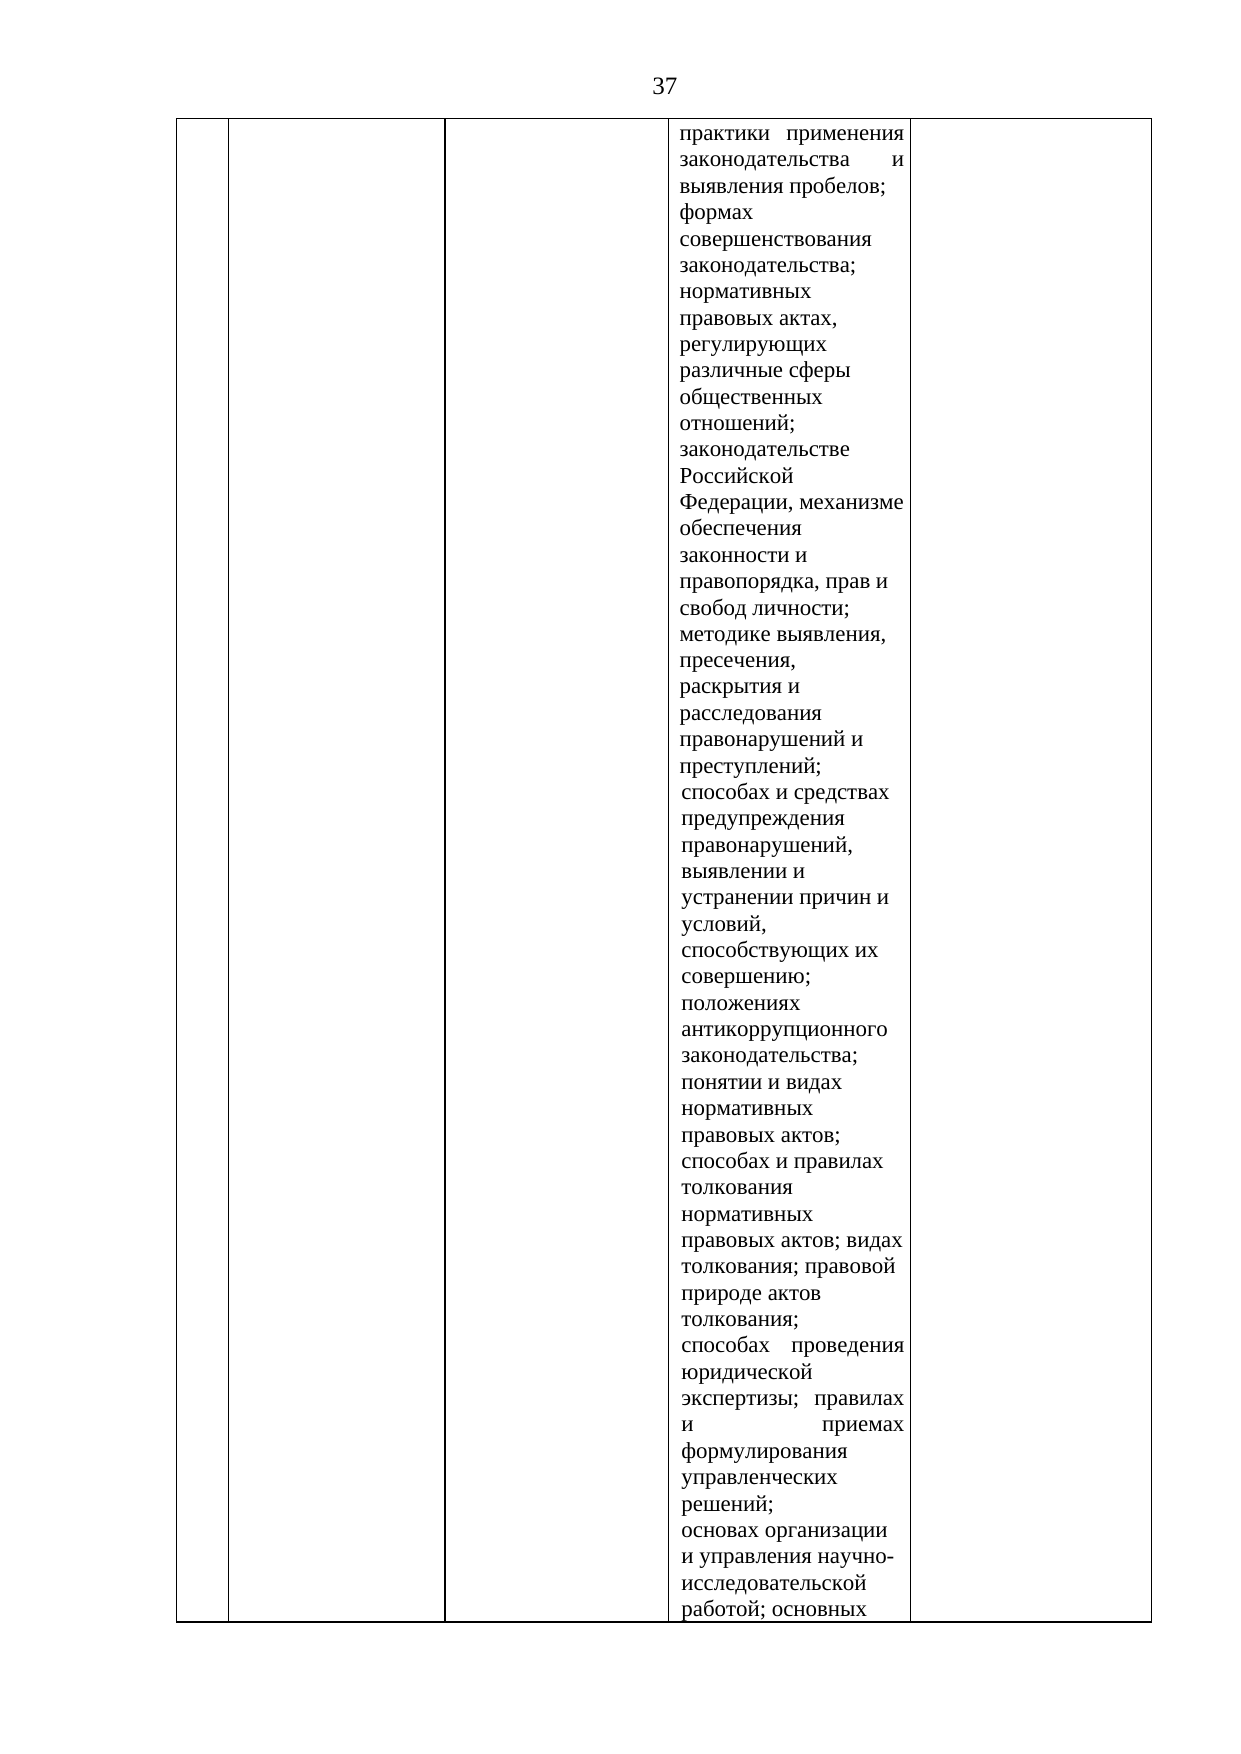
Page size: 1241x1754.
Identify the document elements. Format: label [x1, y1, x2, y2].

table_cell [446, 119, 668, 1621]
